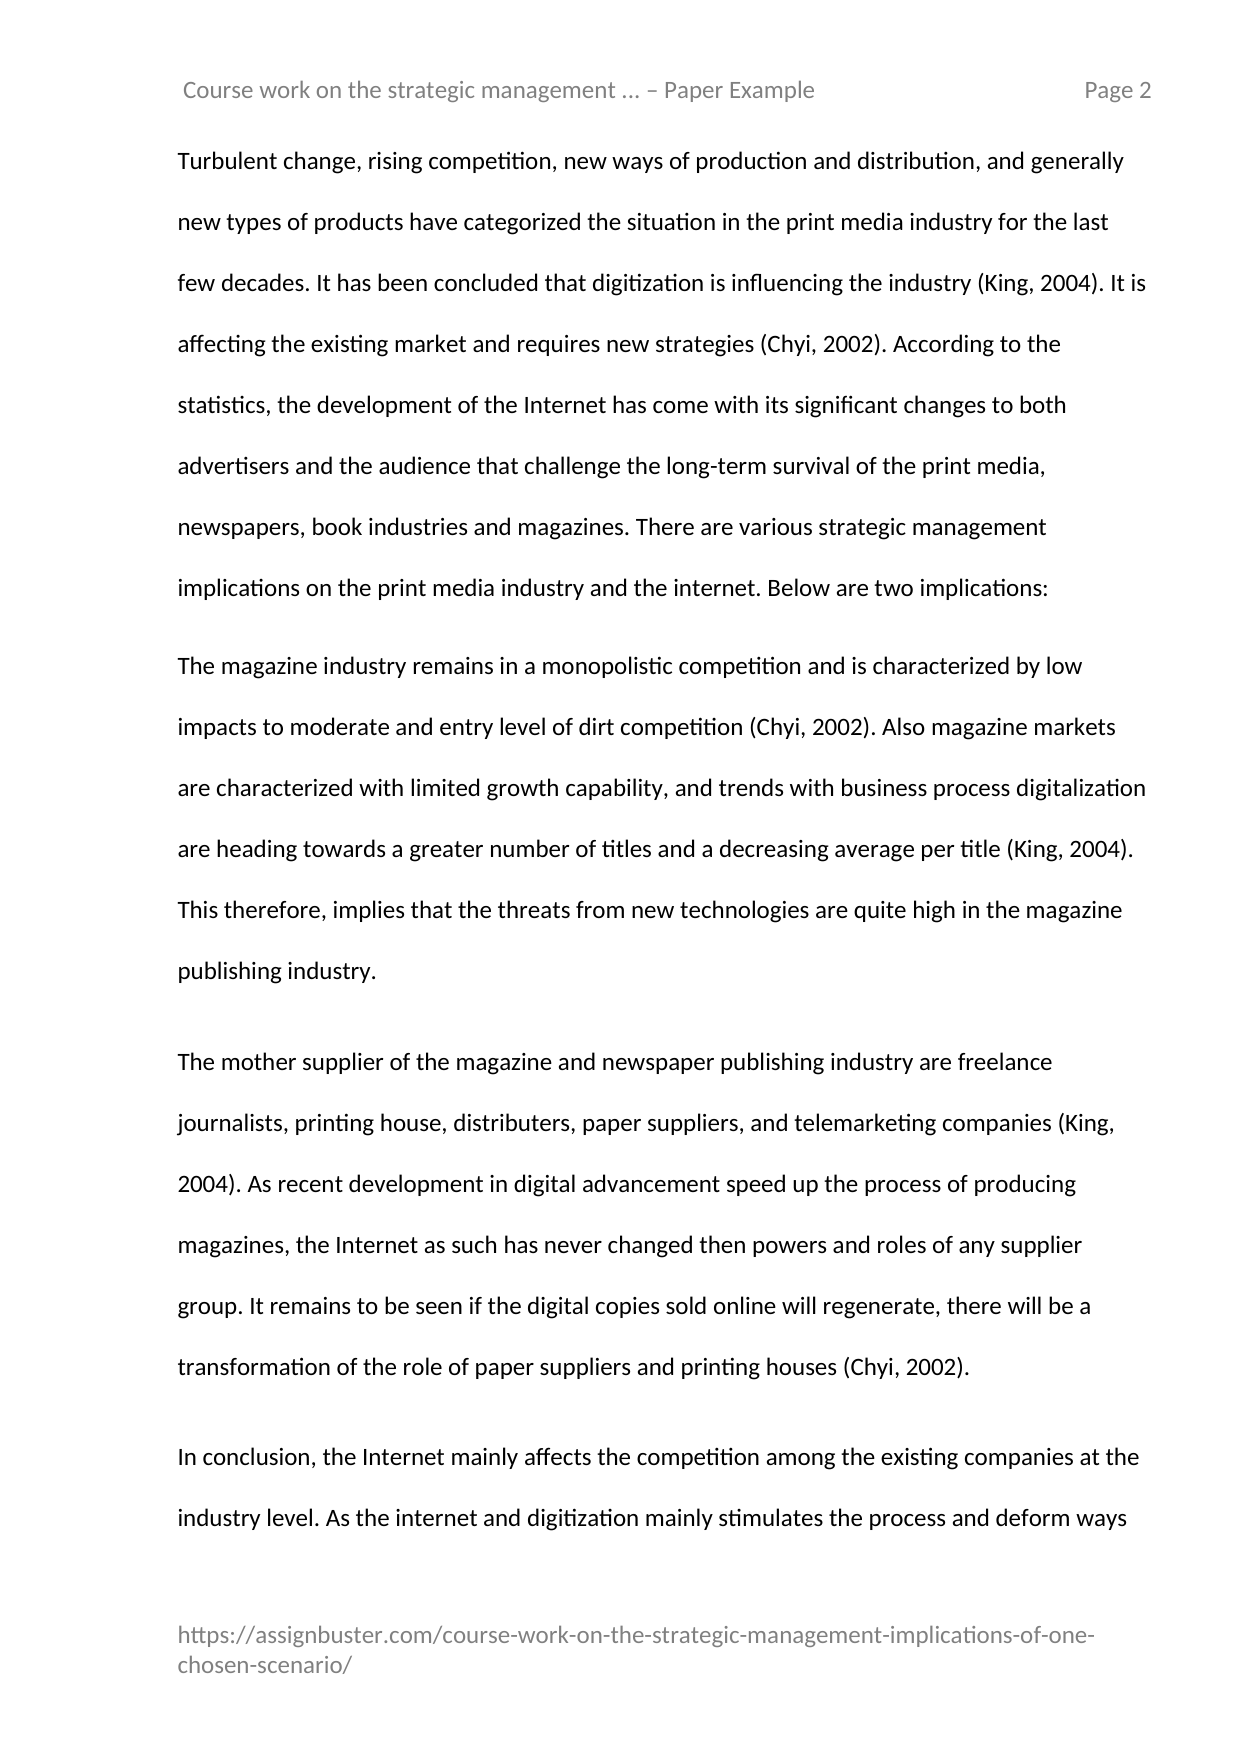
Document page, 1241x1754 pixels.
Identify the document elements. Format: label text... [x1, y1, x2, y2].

text The magazine industry remains in a monopolistic competition and is characterized by low impacts to moderate and entry level of dirt competition (Chyi, 2002). Also magazine markets are characterized with limited growth capability, and trends with business process digitalization are heading towards a greater number of titles and a decreasing average per title (King, 2004). This therefore, implies that the threats from new technologies are quite high in the magazine publishing industry. [177, 650, 1152, 986]
text The mother supplier of the magazine and newspaper publishing industry are freelance journalists, printing house, distributers, paper suppliers, and telemarketing companies (King, 2004). As recent development in digital advancement speed up the process of producing magazines, the Internet as such has never changed then powers and roles of any supplier group. It remains to be seen if the digital copies sold online will regenerate, there will be a transformation of the role of paper suppliers and printing houses (Chyi, 2002). [177, 1046, 1152, 1381]
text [177, 1441, 1152, 1533]
text Turbulent change, rising competition, new ways of production and distribution, and generally new types of products have categorized the situation in the print media industry for the last few decades. It has been concluded that digitization is influencing the industry (King, 2004). It is affecting the existing market and requires new strategies (Chyi, 2002). According to the statistics, the development of the Internet has come with its significant changes to both advertisers and the audience that challenge the long-term survival of the print media, newspapers, book industries and magazines. There are various strategic management implications on the print media industry and the internet. Below are two implications: [177, 145, 1152, 603]
